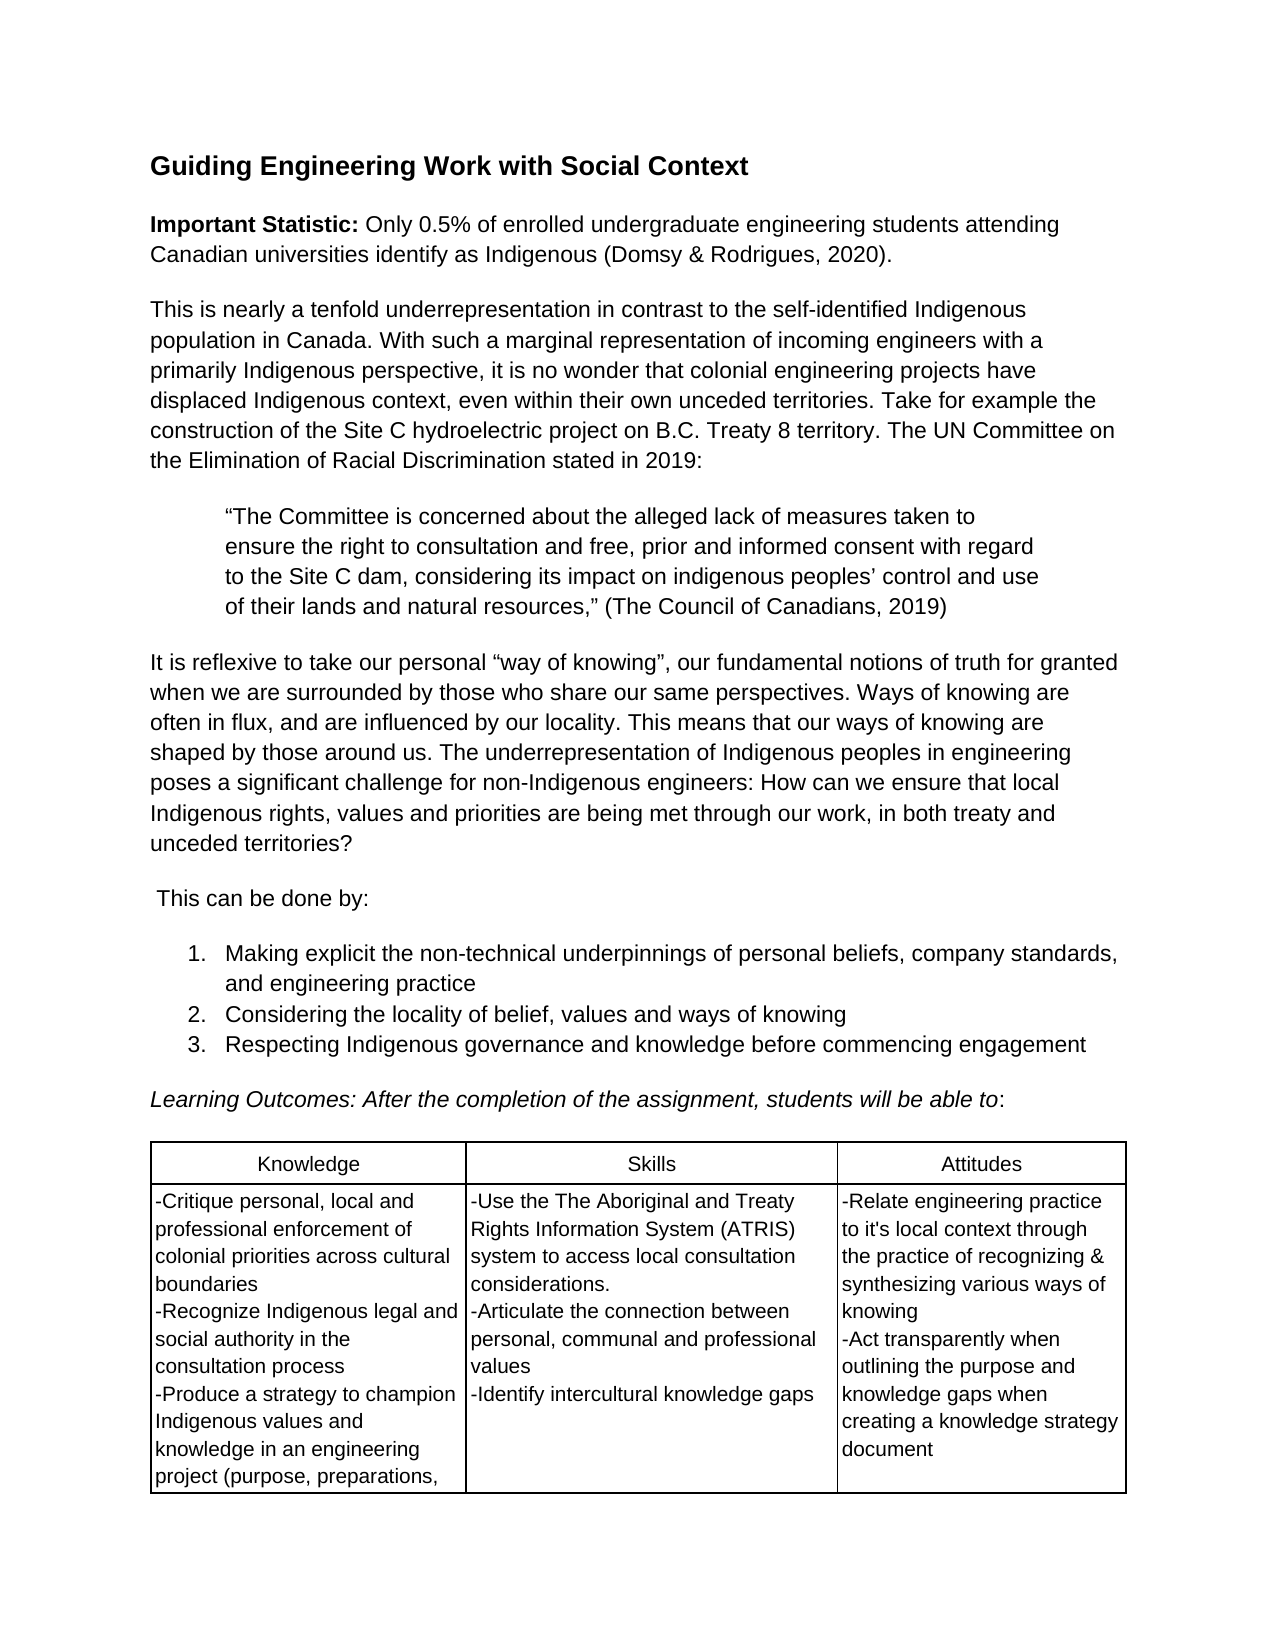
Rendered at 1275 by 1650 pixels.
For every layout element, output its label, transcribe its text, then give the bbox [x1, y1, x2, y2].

text “The Committee is concerned about the alleged lack of measures taken to ensure the right to consultation and free, prior and informed consent with regard to the Site C dam, considering its impact on indigenous peoples’ control and use of their lands and natural resources,” (The Council of Canadians, 2019) [225, 503, 1050, 619]
text It is reflexive to take our personal “way of knowing”, our fundamental notions of truth for granted when we are surrounded by those who share our same perspectives. Ways of knowing are often in flux, and are influenced by our locality. This means that our ways of knowing are shaped by those around us. The underrepresentation of Indigenous peoples in engineering poses a significant challenge for non-Indigenous engineers: How can we ensure that local Indigenous rights, values and priorities are being met through our work, in both treaty and unceded territories? [150, 648, 1125, 856]
list Respecting Indigenous governance and knowledge before commencing engagement [187, 1031, 1125, 1057]
text This can be done by: [150, 885, 1125, 911]
text This is nearly a tenfold underrepresentation in contrast to the self-identified Indigenous population in Canada. With such a marginal representation of incoming engineers with a primarily Indigenous perspective, it is no wonder that colonial engineering projects have displaced Indigenous context, even within their own unceded territories. Take for example the construction of the Site C hydroelectric project on B.C. Treaty 8 territory. The UN Committee on the Elimination of Racial Discrimination stated in 2019: [150, 296, 1125, 474]
text Important Statistic: Only 0.5% of enrolled undergraduate engineering students attending Canadian universities identify as Indigenous (Domsy & Rodrigues, 2020). [150, 211, 1125, 267]
text Guiding Engineering Work with Social Context [150, 150, 1125, 181]
list Making explicit the non-technical underpinnings of personal beliefs, company standards, and engineering practice [187, 940, 1125, 997]
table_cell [838, 1185, 1125, 1492]
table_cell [152, 1185, 465, 1492]
table_header Knowledge [152, 1143, 465, 1183]
list Considering the locality of belief, values and ways of knowing [187, 1001, 1125, 1027]
table_header Skills [467, 1143, 837, 1183]
text Learning Outcomes: After the completion of the assignment, students will be able to: [150, 1086, 1125, 1112]
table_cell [467, 1185, 837, 1492]
table_header Attitudes [838, 1143, 1125, 1183]
